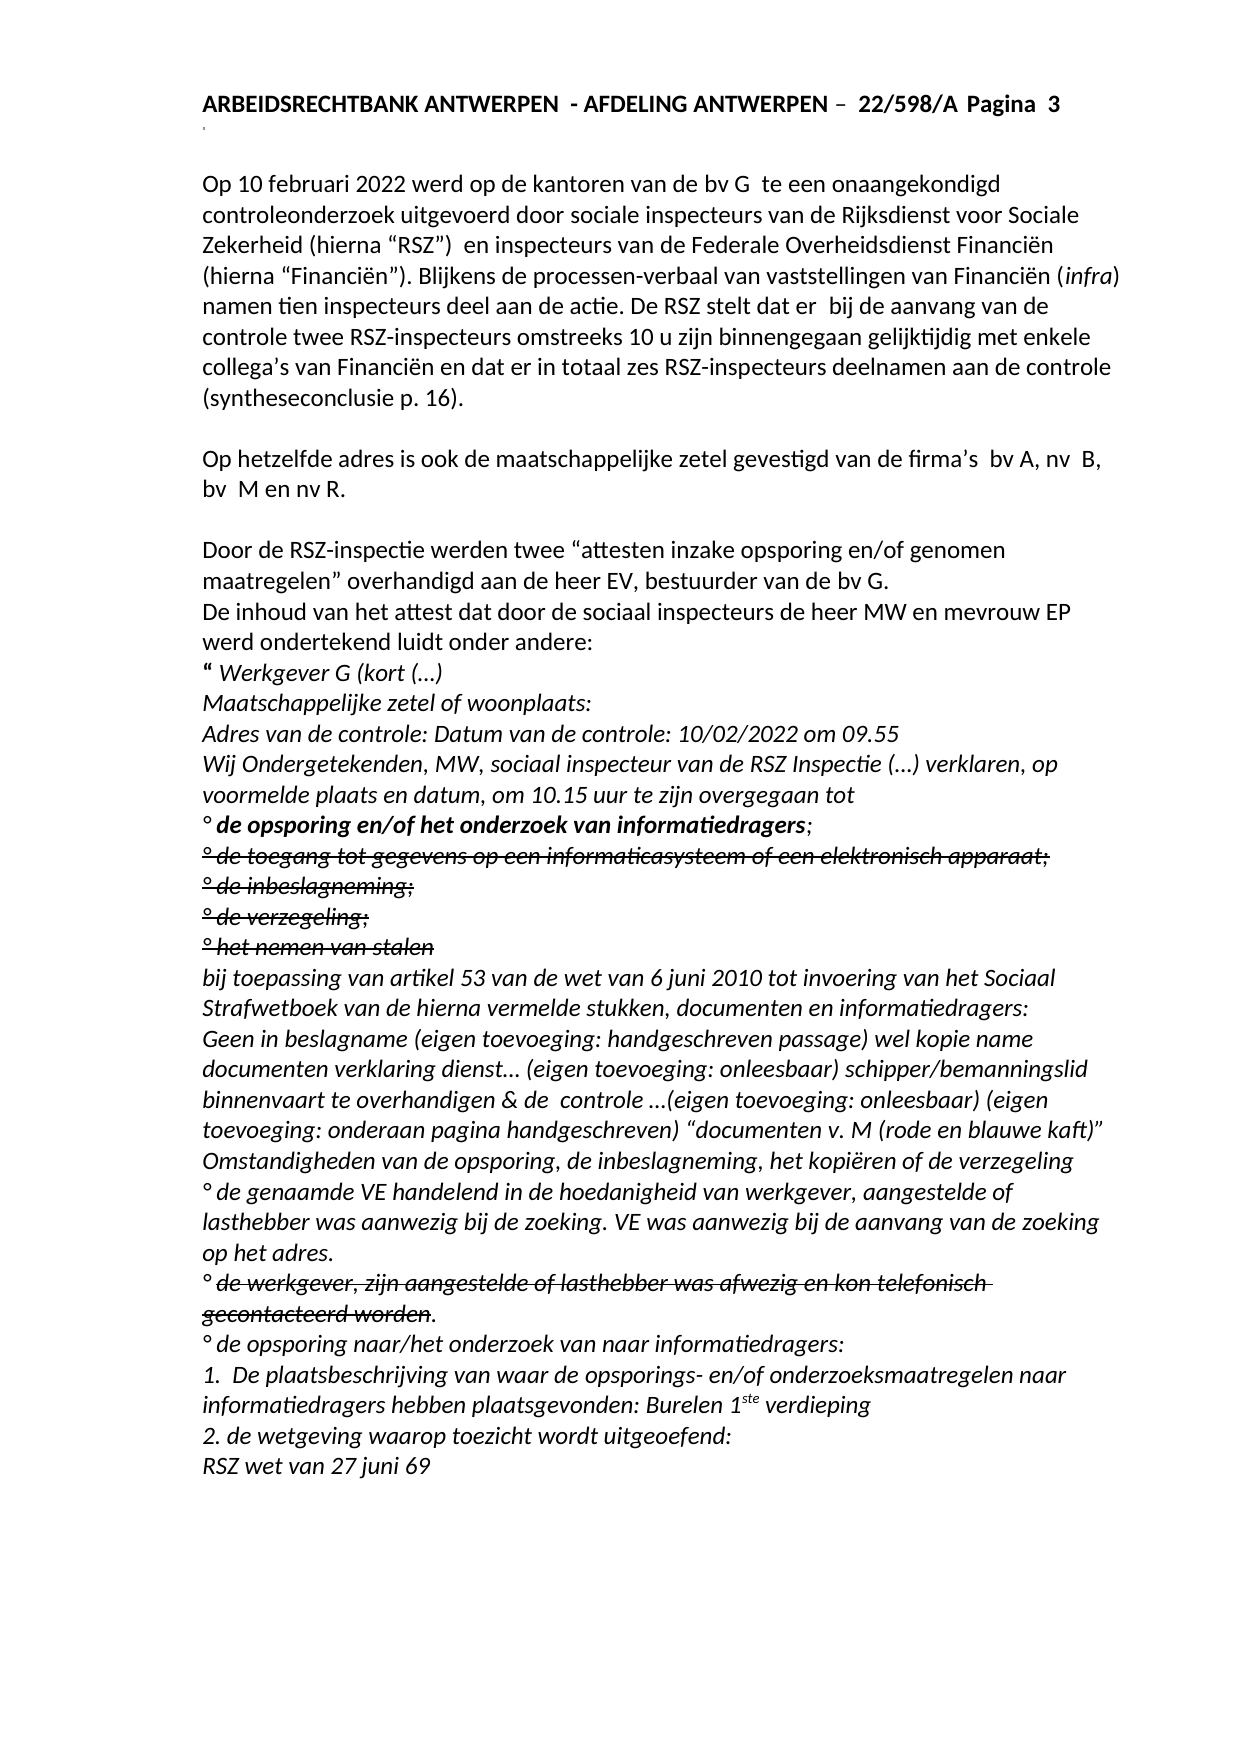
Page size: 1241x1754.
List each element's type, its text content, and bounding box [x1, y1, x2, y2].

text ° de opsporing en/of het onderzoek van informatiedragers; [202, 809, 1122, 840]
text ° de genaamde VE handelend in de hoedanigheid van werkgever, aangestelde of lasthebber was aanwezig bij de zoeking. VE was aanwezig bij de aanvang van de zoeking op het adres. [202, 1176, 1122, 1267]
text ° de inbeslagneming; [202, 870, 1122, 901]
text 1. De plaatsbeschrijving van waar de opsporings- en/of onderzoeksmaatregelen naar informatiedragers hebben plaatsgevonden: Burelen 1ste verdieping [202, 1359, 1122, 1420]
text De inhoud van het attest dat door de sociaal inspecteurs de heer MW en mevrouw EP werd ondertekend luidt onder andere: [202, 596, 1122, 657]
text RSZ wet van 27 juni 69 [202, 1450, 1122, 1481]
text Op hetzelfde adres is ook de maatschappelijke zetel gevestigd van de firma’s bv A, nv B, bv M en nv R. [202, 443, 1122, 504]
text ° de opsporing naar/het onderzoek van naar informatiedragers: [202, 1328, 1122, 1359]
text “ Werkgever G (kort (…) [202, 657, 1122, 687]
text ° het nemen van stalen bij toepassing van artikel 53 van de wet van 6 juni 2010 tot invoering van het Sociaal Strafwetboek van de hierna vermelde stukken, documenten en informatiedragers: [202, 931, 1122, 1023]
text Door de RSZ-inspectie werden twee “attesten inzake opsporing en/of genomen maatregelen” overhandigd aan de heer EV, bestuurder van de bv G. [202, 535, 1122, 596]
text ° de werkgever, zijn aangestelde of lasthebber was afwezig en kon telefonisch gecontacteerd worden. [202, 1267, 1122, 1328]
text 2. de wetgeving waarop toezicht wordt uitgeoefend: [202, 1420, 1122, 1450]
text Maatschappelijke zetel of woonplaats: [202, 687, 1122, 718]
text Wij Ondergetekenden, MW, sociaal inspecteur van de RSZ Inspectie (…) verklaren, op voormelde plaats en datum, om 10.15 uur te zijn overgegaan tot [202, 748, 1122, 809]
text Op 10 februari 2022 werd op de kantoren van de bv G te een onaangekondigd controleonderzoek uitgevoerd door sociale inspecteurs van de Rijksdienst voor Sociale Zekerheid (hierna “RSZ”) en inspecteurs van de Federale Overheidsdienst Financiën (hierna “Financiën”). Blijkens de processen-verbaal van vaststellingen van Financiën (infra) namen tien inspecteurs deel aan de actie. De RSZ stelt dat er bij de aanvang van de controle twee RSZ-inspecteurs omstreeks 10 u zijn binnengegaan gelijktijdig met enkele collega’s van Financiën en dat er in totaal zes RSZ-inspecteurs deelnamen aan de controle (syntheseconclusie p. 16). [202, 168, 1122, 413]
text Geen in beslagname (eigen toevoeging: handgeschreven passage) wel kopie name documenten verklaring dienst… (eigen toevoeging: onleesbaar) schipper/bemanningslid binnenvaart te overhandigen & de controle …(eigen toevoeging: onleesbaar) (eigen toevoeging: onderaan pagina handgeschreven) “documenten v. M (rode en blauwe kaft)” [202, 1023, 1122, 1145]
text Omstandigheden van de opsporing, de inbeslagneming, het kopiëren of de verzegeling [202, 1145, 1122, 1176]
text ° de verzegeling; [202, 901, 1122, 931]
text ° de toegang tot gegevens op een informaticasysteem of een elektronisch apparaat; [202, 840, 1122, 870]
text Adres van de controle: Datum van de controle: 10/02/2022 om 09.55 [202, 718, 1122, 748]
